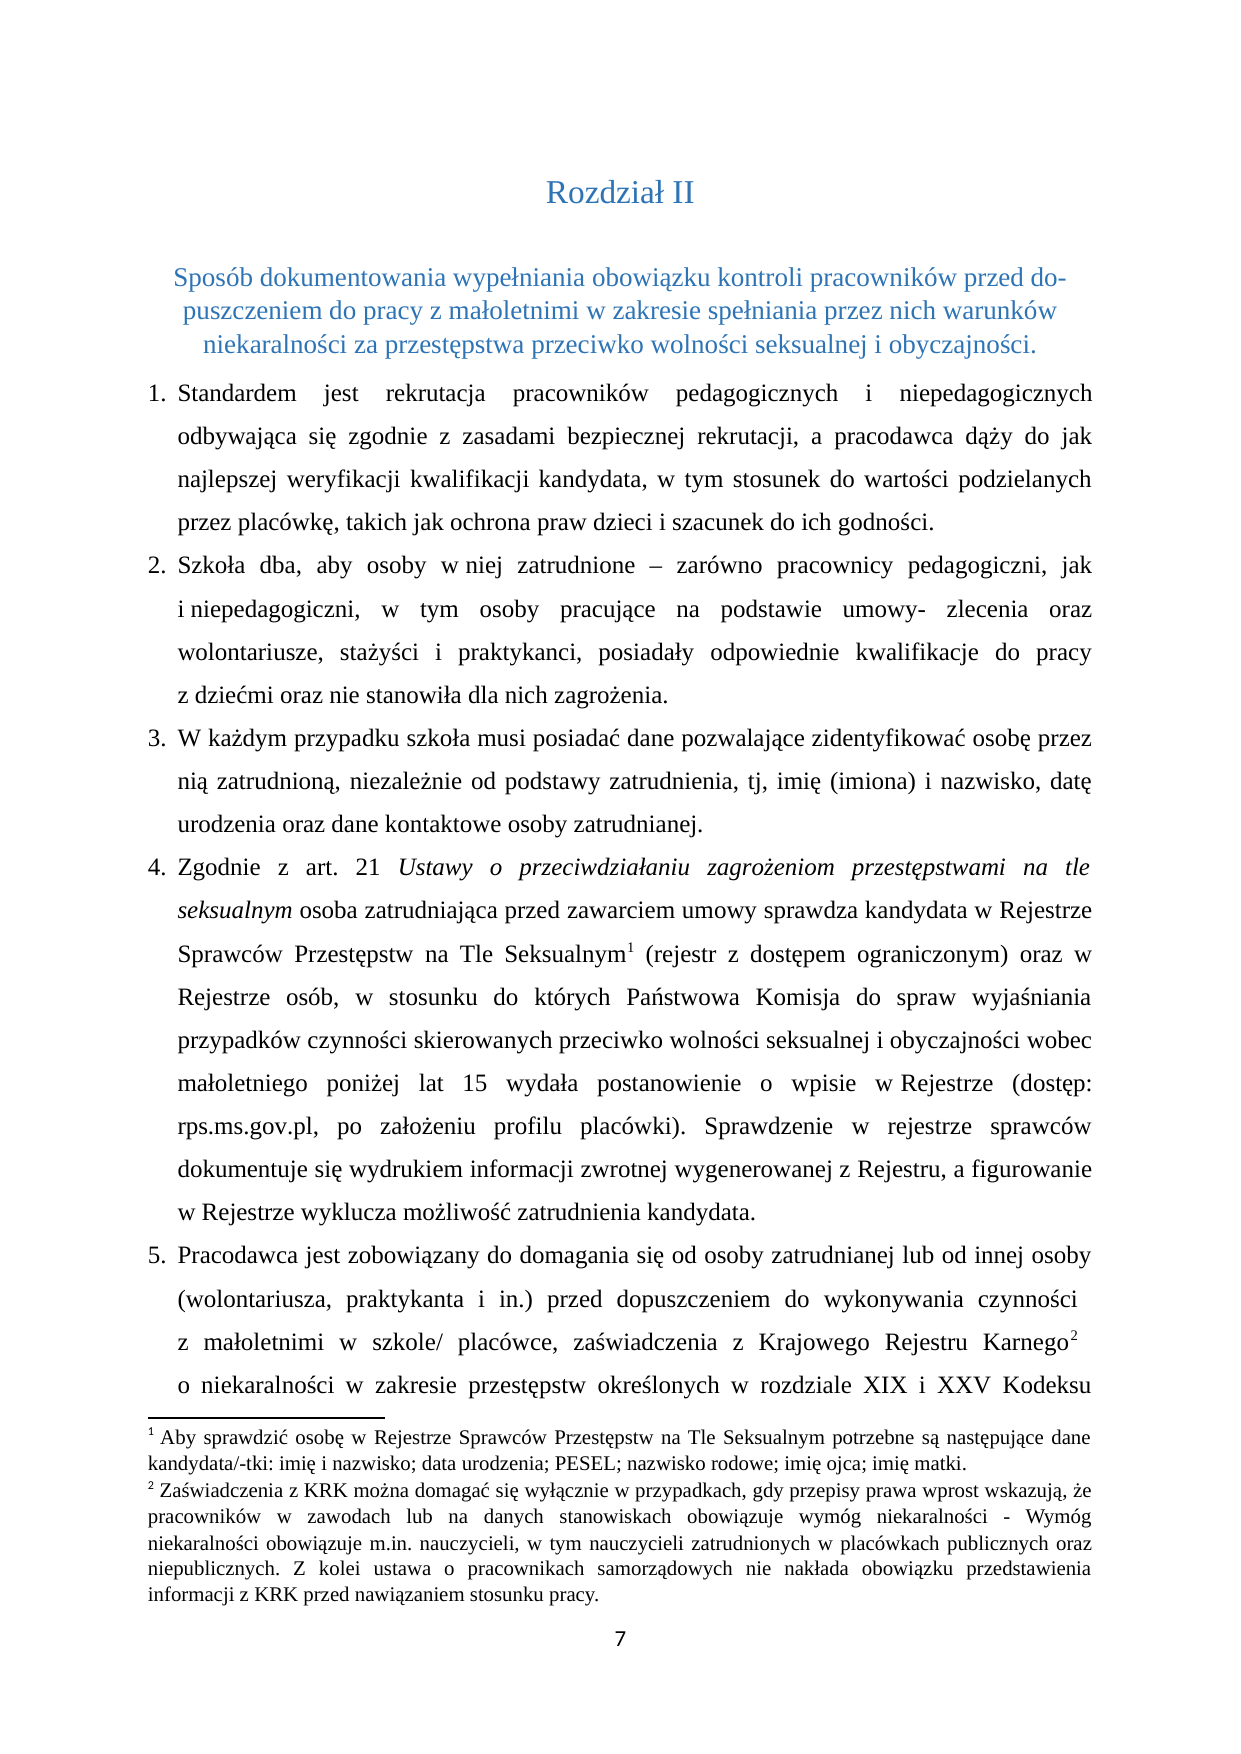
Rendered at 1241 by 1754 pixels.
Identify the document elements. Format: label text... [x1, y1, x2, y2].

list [148, 1241, 1093, 1399]
list Szkoła dba, aby osoby w niej zatrudnione – zarówno pracownicy pedagogiczni, jak i niepedagogiczni, w tym osoby pracujące na podstawie umowy- zlecenia oraz wolontariusze, stażyści i praktykanci, posiadały odpowiednie kwalifikacje do pracy z dziećmi oraz nie stanowiła dla nich zagrożenia. [148, 551, 1093, 709]
subtitle Rozdział II [148, 173, 1093, 211]
text Sposób dokumentowania wypełniania obowiązku kontroli pracowników przed do-puszczeniem do pracy z małoletnimi w zakresie spełniania przez nich warunków niekaralności za przestępstwa przeciwko wolności seksualnej i obyczajności. [148, 261, 1093, 359]
list Zgodnie z art. 21 Ustawy o przeciwdziałaniu zagrożeniom przestępstwami na tle seksualnym osoba zatrudniająca przed zawarciem umowy sprawdza kandydata w Rejestrze Sprawców Przestępstw na Tle Seksualnym (rejestr z dostępem ograniczonym) oraz w Rejestrze osób, w stosunku do których Państwowa Komisja do spraw wyjaśniania przypadków czynności skierowanych przeciwko wolności seksualnej i obyczajności wobec małoletniego poniżej lat 15 wydała postanowienie o wpisie w Rejestrze (dostęp: rps.ms.gov.pl, po założeniu profilu placówki). Sprawdzenie w rejestrze sprawców dokumentuje się wydrukiem informacji zwrotnej wygenerowanej z Rejestru, a figurowanie w Rejestrze wyklucza możliwość zatrudnienia kandydata. [148, 852, 1093, 1226]
list W każdym przypadku szkoła musi posiadać dane pozwalające zidentyfikować osobę przez nią zatrudnioną, niezależnie od podstawy zatrudnienia, tj, imię (imiona) i nazwisko, datę urodzenia oraz dane kontaktowe osoby zatrudnianej. [148, 723, 1093, 838]
list Standardem jest rekrutacja pracowników pedagogicznych i niepedagogicznych odbywająca się zgodnie z zasadami bezpiecznej rekrutacji, a pracodawca dąży do jak najlepszej weryfikacji kwalifikacji kandydata, w tym stosunek do wartości podzielanych przez placówkę, takich jak ochrona praw dzieci i szacunek do ich godności. [148, 378, 1093, 536]
